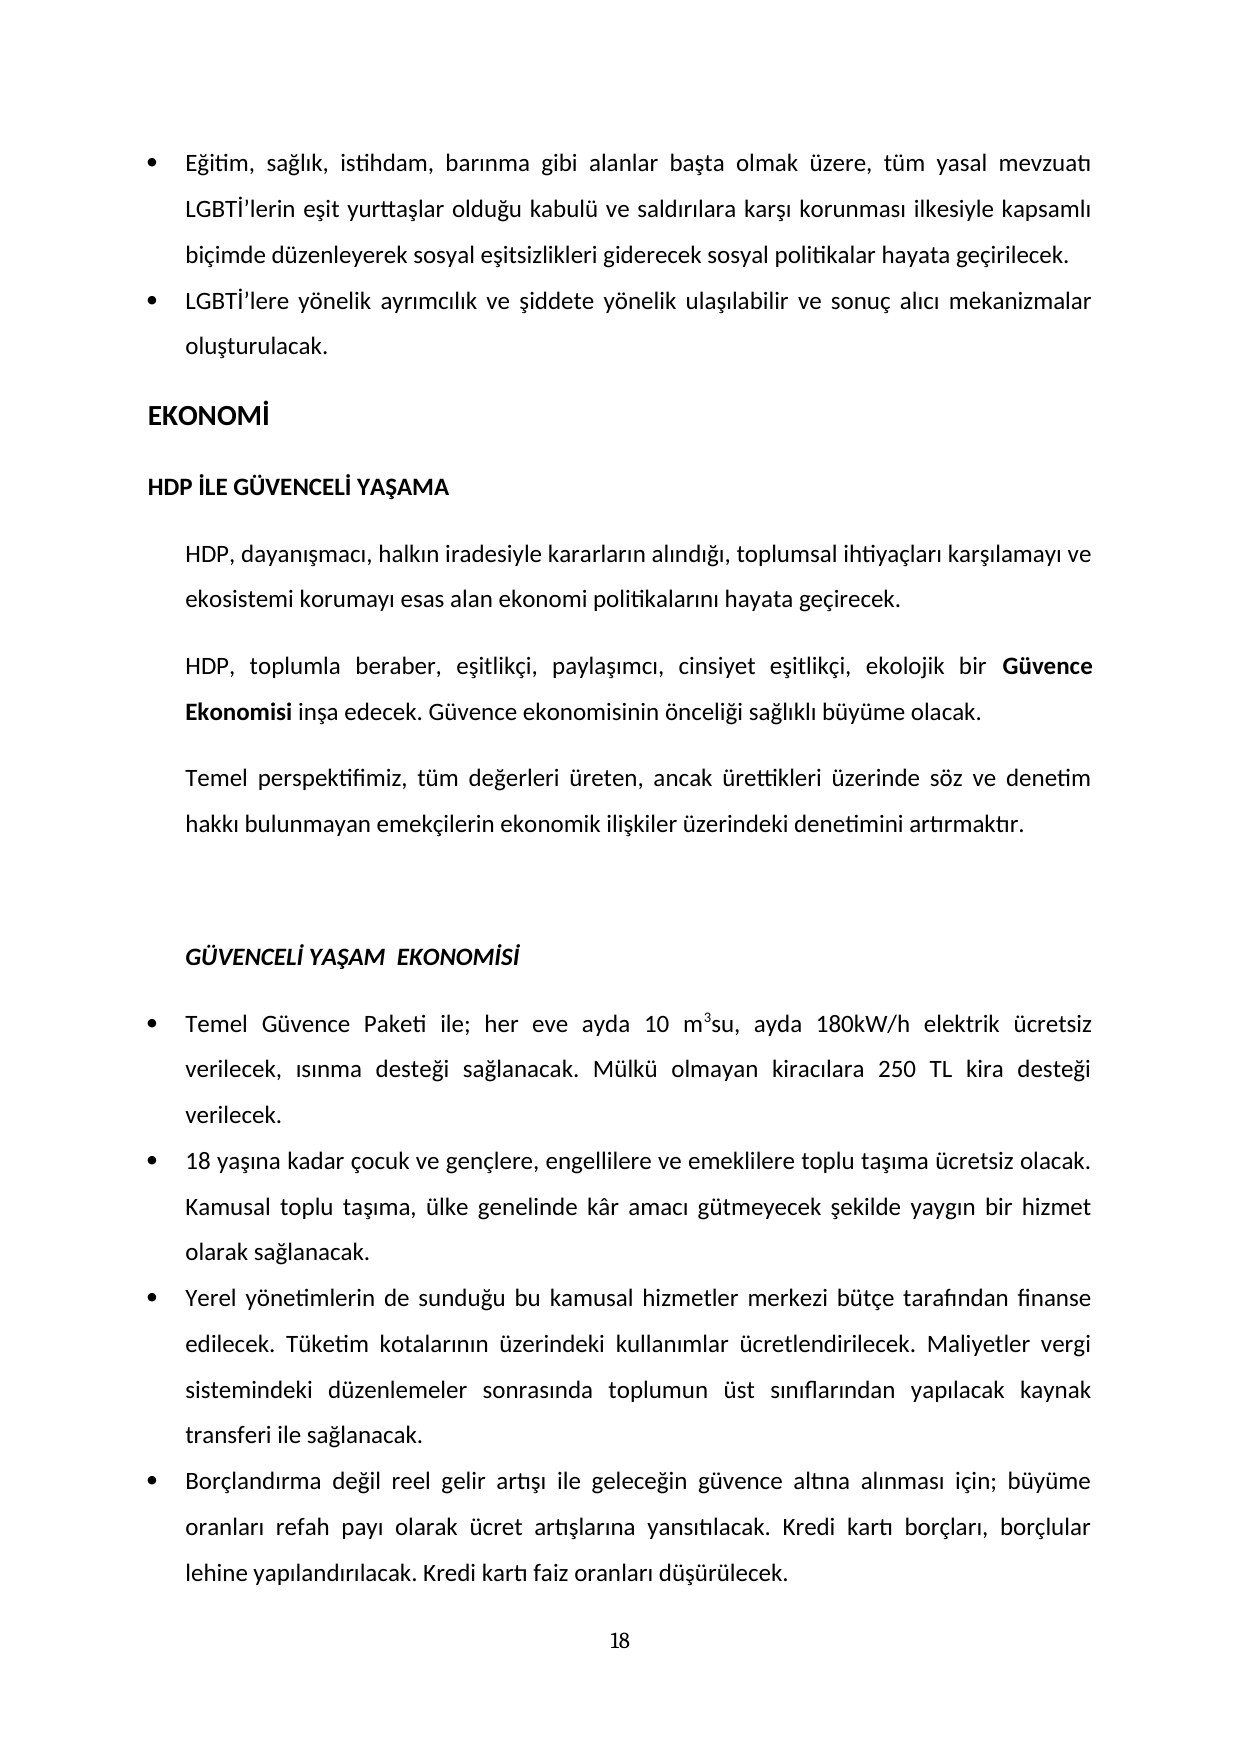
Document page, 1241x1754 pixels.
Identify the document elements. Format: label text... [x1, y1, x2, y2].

text HDP, toplumla beraber, eşitlikçi, paylaşımcı, cinsiyet eşitlikçi, ekolojik bir Güvence Ekonomisi inşa edecek. Güvence ekonomisinin önceliği sağlıklı büyüme olacak. [185, 650, 1093, 726]
list Borçlandırma değil reel gelir artışı ile geleceğin güvence altına alınması için; büyüme oranları refah payı olarak ücret artışlarına yansıtılacak. Kredi kartı borçları, borçlular lehine yapılandırılacak. Kredi kartı faiz oranları düşürülecek. [148, 1465, 1093, 1587]
list 18 yaşına kadar çocuk ve gençlere, engellilere ve emeklilere toplu taşıma ücretsiz olacak. Kamusal toplu taşıma, ülke genelinde kâr amacı gütmeyecek şekilde yaygın bir hizmet olarak sağlanacak. [148, 1145, 1093, 1267]
list LGBTİ’lere yönelik ayrımcılık ve şiddete yönelik ulaşılabilir ve sonuç alıcı mekanizmalar oluşturulacak. [148, 285, 1093, 361]
text GÜVENCELİ YAŞAM EKONOMİSİ [148, 941, 1093, 972]
text EKONOMİ [148, 397, 1093, 433]
text HDP İLE GÜVENCELİ YAŞAMA [148, 471, 1093, 502]
list Yerel yönetimlerin de sunduğu bu kamusal hizmetler merkezi bütçe tarafından finanse edilecek. Tüketim kotalarının üzerindeki kullanımlar ücretlendirilecek. Maliyetler vergi sistemindeki düzenlemeler sonrasında toplumun üst sınıflarından yapılacak kaynak transferi ile sağlanacak. [148, 1282, 1093, 1450]
text HDP, dayanışmacı, halkın iradesiyle kararların alındığı, toplumsal ihtiyaçları karşılamayı ve ekosistemi korumayı esas alan ekonomi politikalarını hayata geçirecek. [185, 538, 1093, 614]
list Temel Güvence Paketi ile; her eve ayda 10 m3su, ayda 180kW/h elektrik ücretsiz verilecek, ısınma desteği sağlanacak. Mülkü olmayan kiracılara 250 TL kira desteği verilecek. [148, 1008, 1093, 1130]
text Temel perspektifimiz, tüm değerleri üreten, ancak ürettikleri üzerinde söz ve denetim hakkı bulunmayan emekçilerin ekonomik ilişkiler üzerindeki denetimini artırmaktır. [185, 762, 1093, 839]
list Eğitim, sağlık, istihdam, barınma gibi alanlar başta olmak üzere, tüm yasal mevzuatı LGBTİ’lerin eşit yurttaşlar olduğu kabulü ve saldırılara karşı korunması ilkesiyle kapsamlı biçimde düzenleyerek sosyal eşitsizlikleri giderecek sosyal politikalar hayata geçirilecek. [148, 148, 1093, 269]
